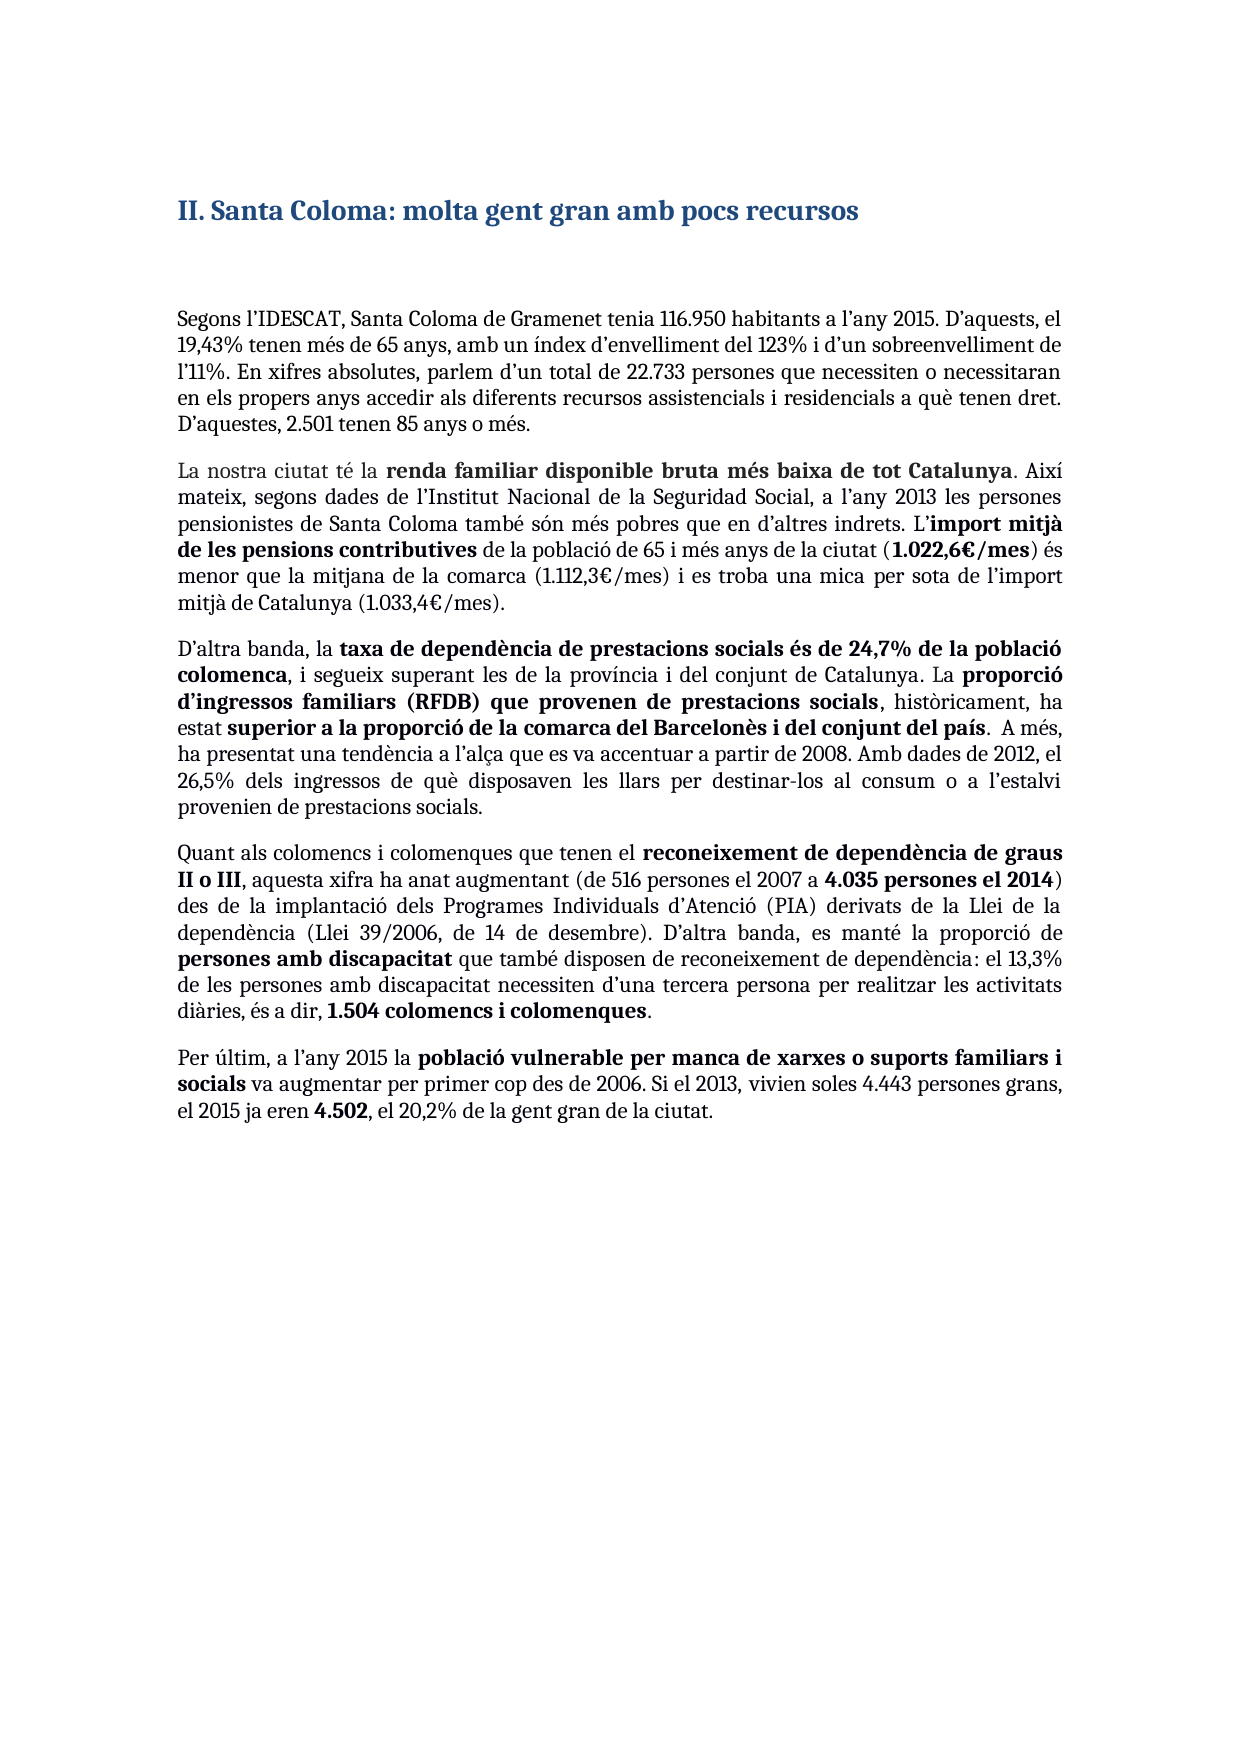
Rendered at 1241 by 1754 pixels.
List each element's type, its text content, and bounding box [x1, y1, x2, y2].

text II. Santa Coloma: molta gent gran amb pocs recursos [177, 194, 1063, 227]
text Per últim, a l’any 2015 la població vulnerable per manca de xarxes o suports familiars i socials va augmentar per primer cop des de 2006. Si el 2013, vivien soles 4.443 persones grans, el 2015 ja eren 4.502, el 20,2% de la gent gran de la ciutat. [177, 1045, 1063, 1124]
text D’altra banda, la taxa de dependència de prestacions socials és de 24,7% de la població colomenca, i segueix superant les de la província i del conjunt de Catalunya. La proporció d’ingressos familiars (RFDB) que provenen de prestacions socials, històricament, ha estat superior a la proporció de la comarca del Barcelonès i del conjunt del país. A més, ha presentat una tendència a l’alça que es va accentuar a partir de 2008. Amb dades de 2012, el 26,5% dels ingressos de què disposaven les llars per destinar-los al consum o a l’estalvi provenien de prestacions socials. [177, 636, 1063, 820]
text Quant als colomencs i colomenques que tenen el reconeixement de dependència de graus II o III, aquesta xifra ha anat augmentant (de 516 persones el 2007 a 4.035 persones el 2014) des de la implantació dels Programes Individuals d’Atenció (PIA) derivats de la Llei de la dependència (Llei 39/2006, de 14 de desembre). D’altra banda, es manté la proporció de persones amb discapacitat que també disposen de reconeixement de dependència: el 13,3% de les persones amb discapacitat necessiten d’una tercera persona per realitzar les activitats diàries, és a dir, 1.504 colomencs i colomenques. [177, 840, 1063, 1025]
text La nostra ciutat té la renda familiar disponible bruta més baixa de tot Catalunya. Així mateix, segons dades de l’Institut Nacional de la Seguridad Social, a l’any 2013 les persones pensionistes de Santa Coloma també són més pobres que en d’altres indrets. L’import mitjà de les pensions contributives de la població de 65 i més anys de la ciutat (1.022,6€/mes) és menor que la mitjana de la comarca (1.112,3€/mes) i es troba una mica per sota de l’import mitjà de Catalunya (1.033,4€/mes). [177, 458, 1063, 616]
text Segons l’IDESCAT, Santa Coloma de Gramenet tenia 116.950 habitants a l’any 2015. D’aquests, el 19,43% tenen més de 65 anys, amb un índex d’envelliment del 123% i d’un sobreenvelliment de l’11%. En xifres absolutes, parlem d’un total de 22.733 persones que necessiten o necessitaran en els propers anys accedir als diferents recursos assistencials i residencials a què tenen dret. D’aquestes, 2.501 tenen 85 anys o més. [177, 306, 1063, 438]
